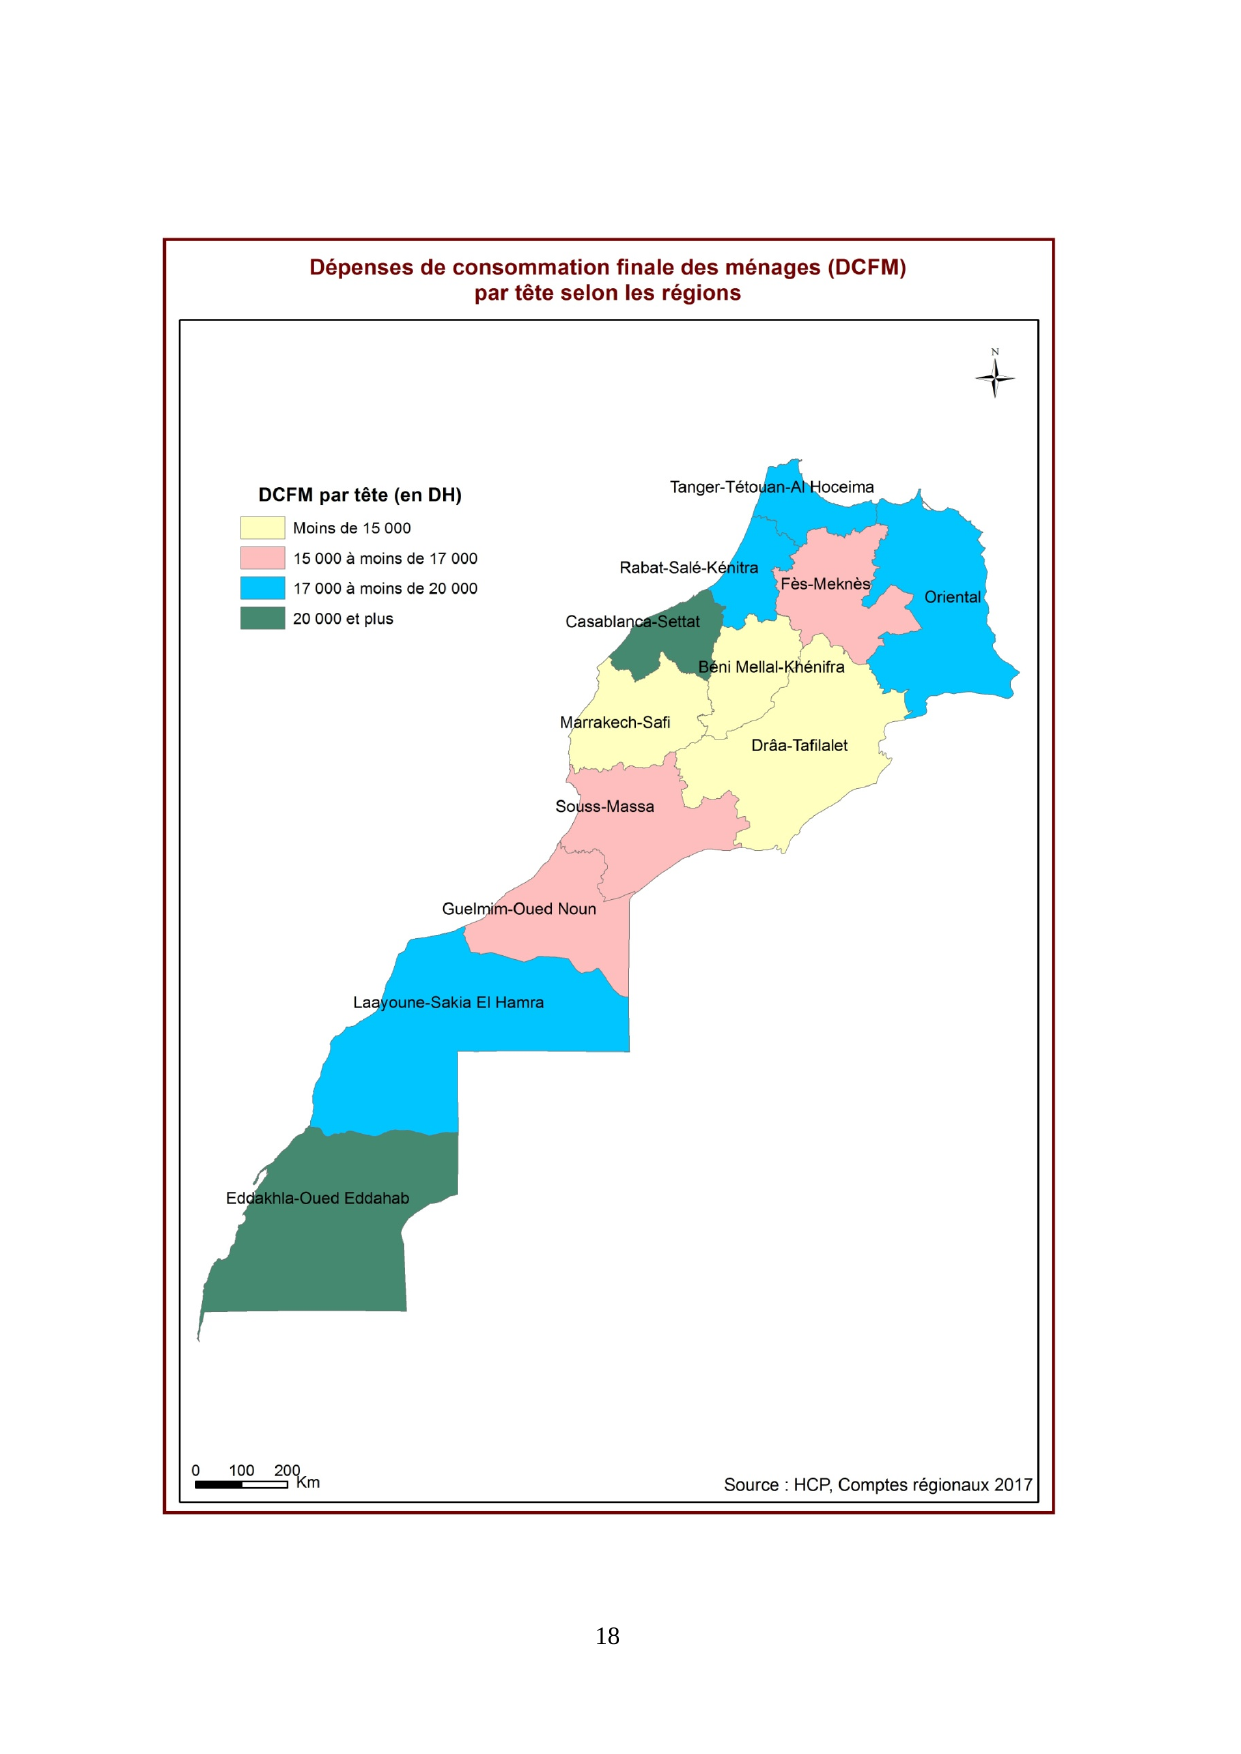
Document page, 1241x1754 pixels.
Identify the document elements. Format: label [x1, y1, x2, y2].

picture [135, 208, 1080, 1542]
